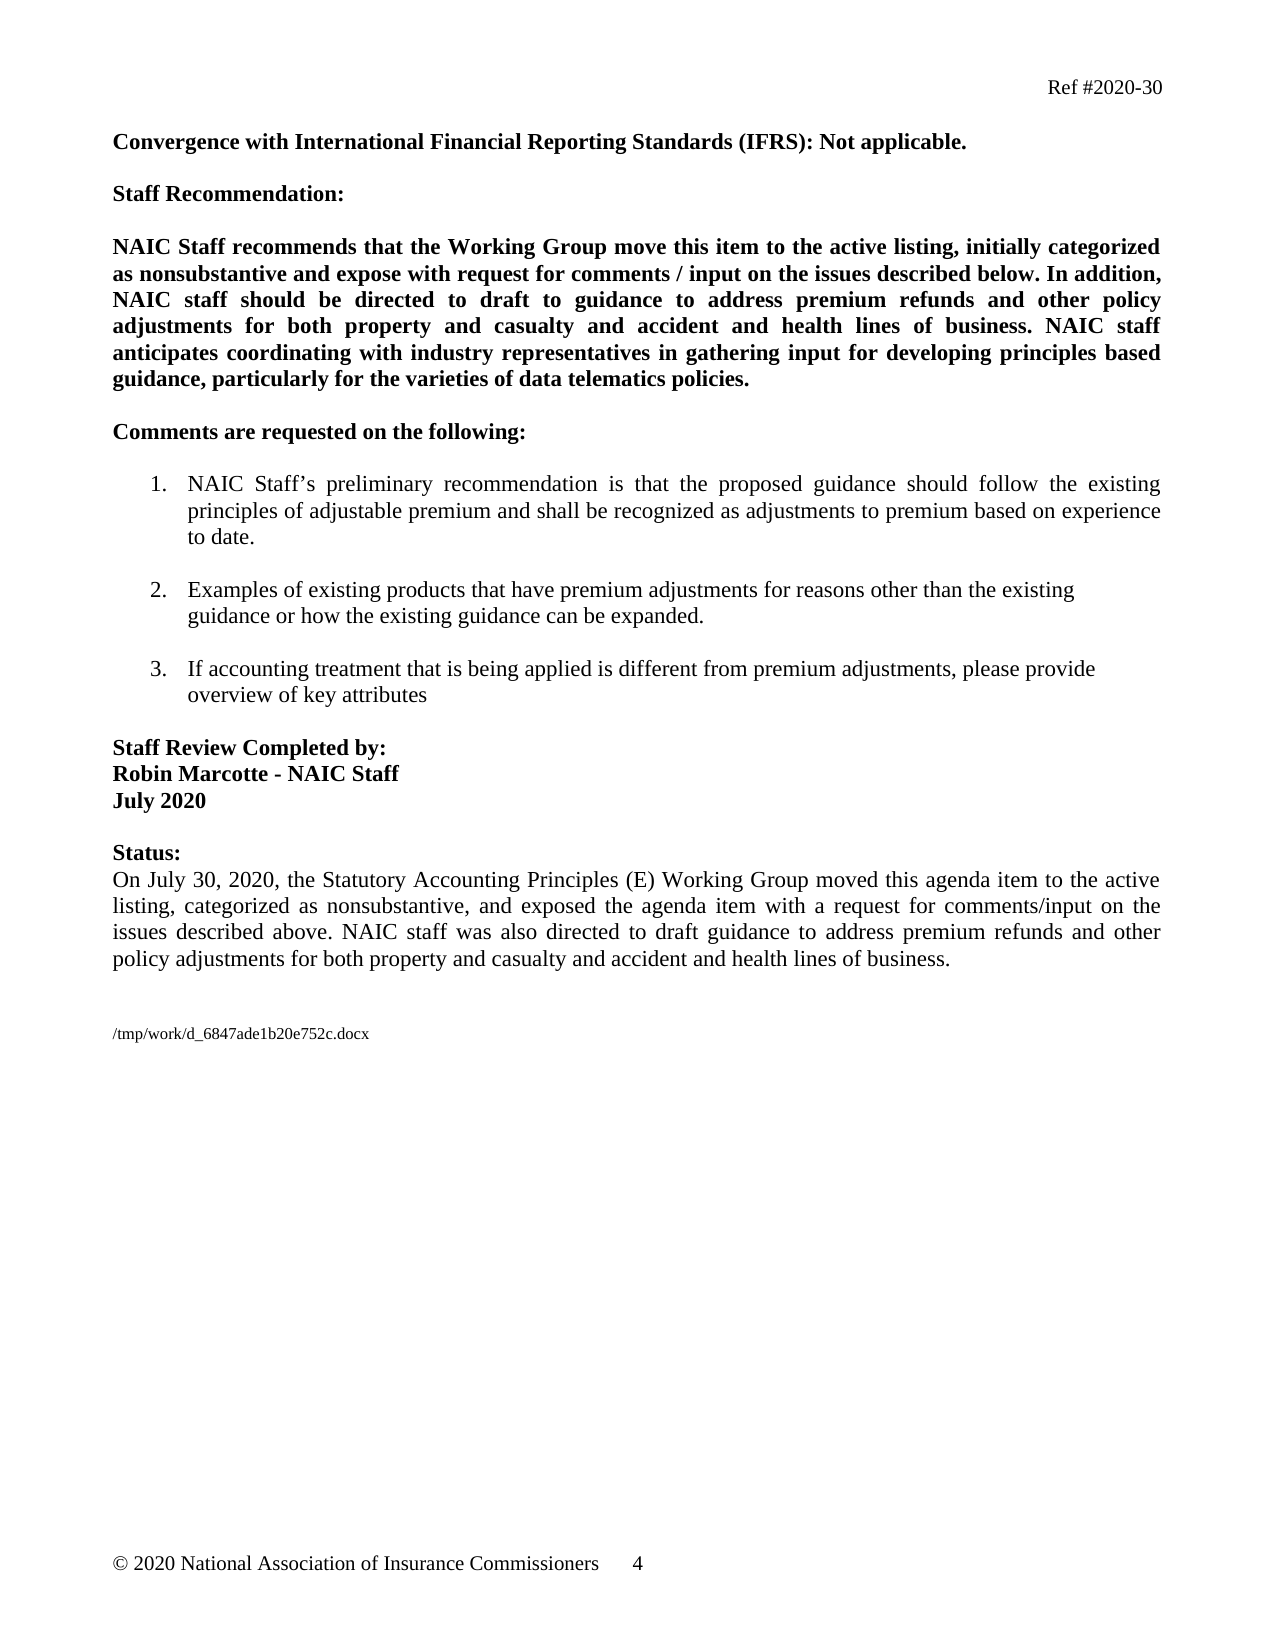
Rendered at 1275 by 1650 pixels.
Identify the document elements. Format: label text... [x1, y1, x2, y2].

text Comments are requested on the following: [112, 418, 1162, 444]
text Status: [112, 839, 1162, 866]
text July 2020 [112, 787, 1162, 813]
text Staff Review Completed by: [112, 734, 1162, 760]
list Examples of existing products that have premium adjustments for reasons other than the existing guidance or how the existing guidance can be expanded. [150, 576, 1162, 628]
text Staff Recommendation: [112, 181, 1162, 207]
text NAIC Staff recommends that the Working Group move this item to the active listing, initially categorized as nonsubstantive and expose with request for comments / input on the issues described below. In addition, NAIC staff should be directed to draft to guidance to address premium refunds and other policy adjustments for both property and casualty and accident and health lines of business. NAIC staff anticipates coordinating with industry representatives in gathering input for developing principles based guidance, particularly for the varieties of data telematics policies. [112, 233, 1162, 391]
text Convergence with International Financial Reporting Standards (IFRS): Not applicable. [112, 128, 1162, 154]
list If accounting treatment that is being applied is different from premium adjustments, please provide overview of key attributes [150, 655, 1162, 708]
text On July 30, 2020, the Statutory Accounting Principles (E) Working Group moved this agenda item to the active listing, categorized as nonsubstantive, and exposed the agenda item with a request for comments/input on the issues described above. NAIC staff was also directed to draft guidance to address premium refunds and other policy adjustments for both property and casualty and accident and health lines of business. [112, 866, 1162, 971]
text Robin Marcotte - NAIC Staff [112, 760, 1162, 787]
list NAIC Staff’s preliminary recommendation is that the proposed guidance should follow the existing principles of adjustable premium and shall be recognized as adjustments to premium based on experience to date. [150, 470, 1162, 549]
text G:\FRS\DATA\Stat Acctg\3. National Meetings\A. National Meeting Materials\2020\Summer\NM Exposures\20-30 - Premium Adjustments.docx [112, 1024, 1162, 1043]
